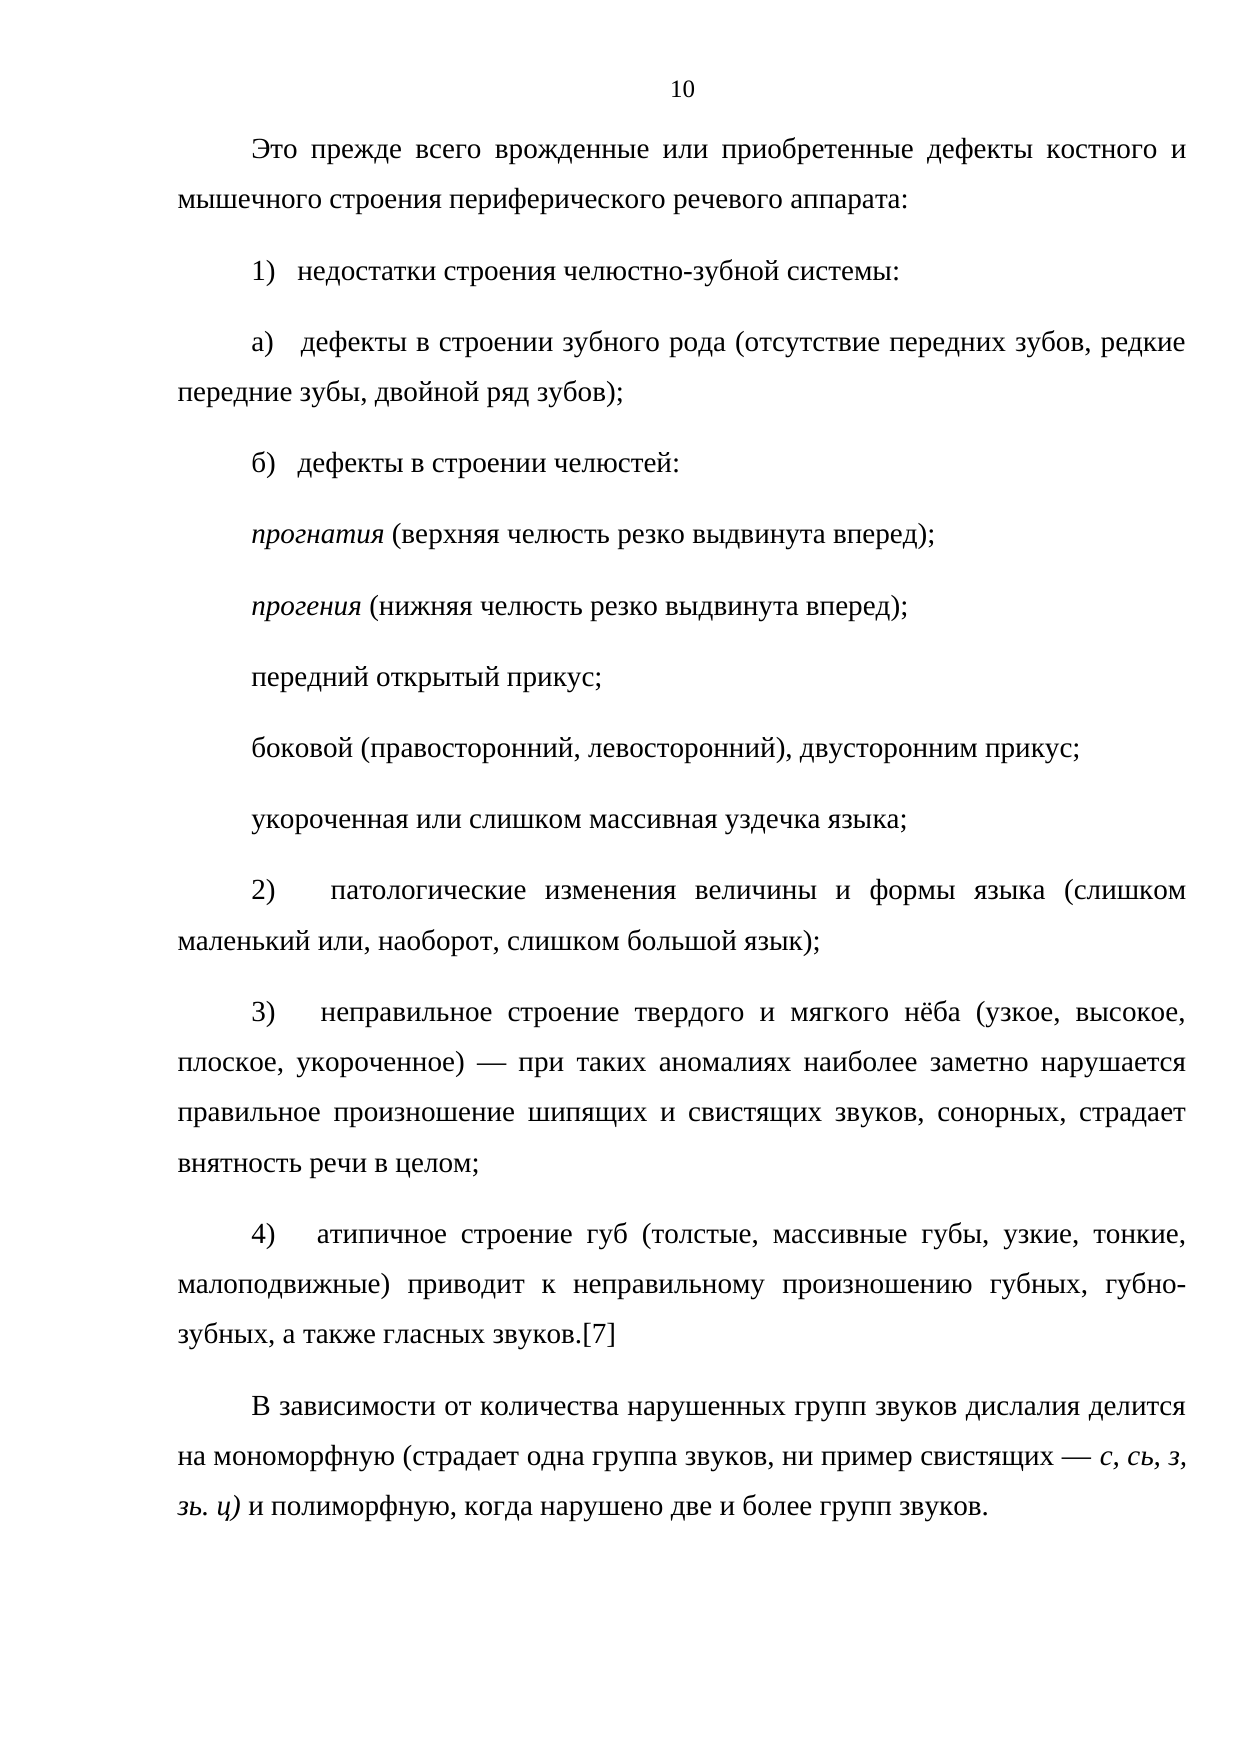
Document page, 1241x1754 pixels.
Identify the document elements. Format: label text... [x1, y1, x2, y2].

text 4) атипичное строение губ (толстые, массивные губы, узкие, тонкие, малоподвижные) приводит к неправильному произношению губных, губно-зубных, а также гласных звуков.[7] [177, 1216, 1187, 1350]
text боковой (правосторонний, левосторонний), двусторонним прикус; [177, 730, 1187, 763]
text укороченная или слишком массивная уздечка языка; [177, 801, 1187, 835]
text В зависимости от количества нарушенных групп звуков дислалия делится на мономорфную (страдает одна группа звуков, ни пример свистящих — с, сь, з, зь. ц) и полиморфную, когда нарушено две и более групп звуков. [177, 1388, 1187, 1522]
text 3) неправильное строение твердого и мягкого нёба (узкое, высокое, плоское, укороченное) — при таких аномалиях наиболее заметно нарушается правильное произношение шипящих и свистящих звуков, сонорных, страдает внятность речи в целом; [177, 994, 1187, 1178]
text б) дефекты в строении челюстей: [177, 445, 1187, 479]
text прогения (нижняя челюсть резко выдвинута вперед); [177, 588, 1187, 621]
text 2) патологические изменения величины и формы языка (слишком маленький или, наоборот, слишком большой язык); [177, 872, 1187, 956]
text передний открытый прикус; [177, 659, 1187, 692]
text а) дефекты в строении зубного рода (отсутствие передних зубов, редкие передние зубы, двойной ряд зубов); [177, 324, 1187, 408]
text прогнатия (верхняя челюсть резко выдвинута вперед); [177, 517, 1187, 550]
text Это прежде всего врожденные или приобретенные дефекты костного и мышечного строения периферического речевого аппарата: [177, 131, 1187, 215]
text 1) недостатки строения челюстно-зубной системы: [177, 253, 1187, 286]
